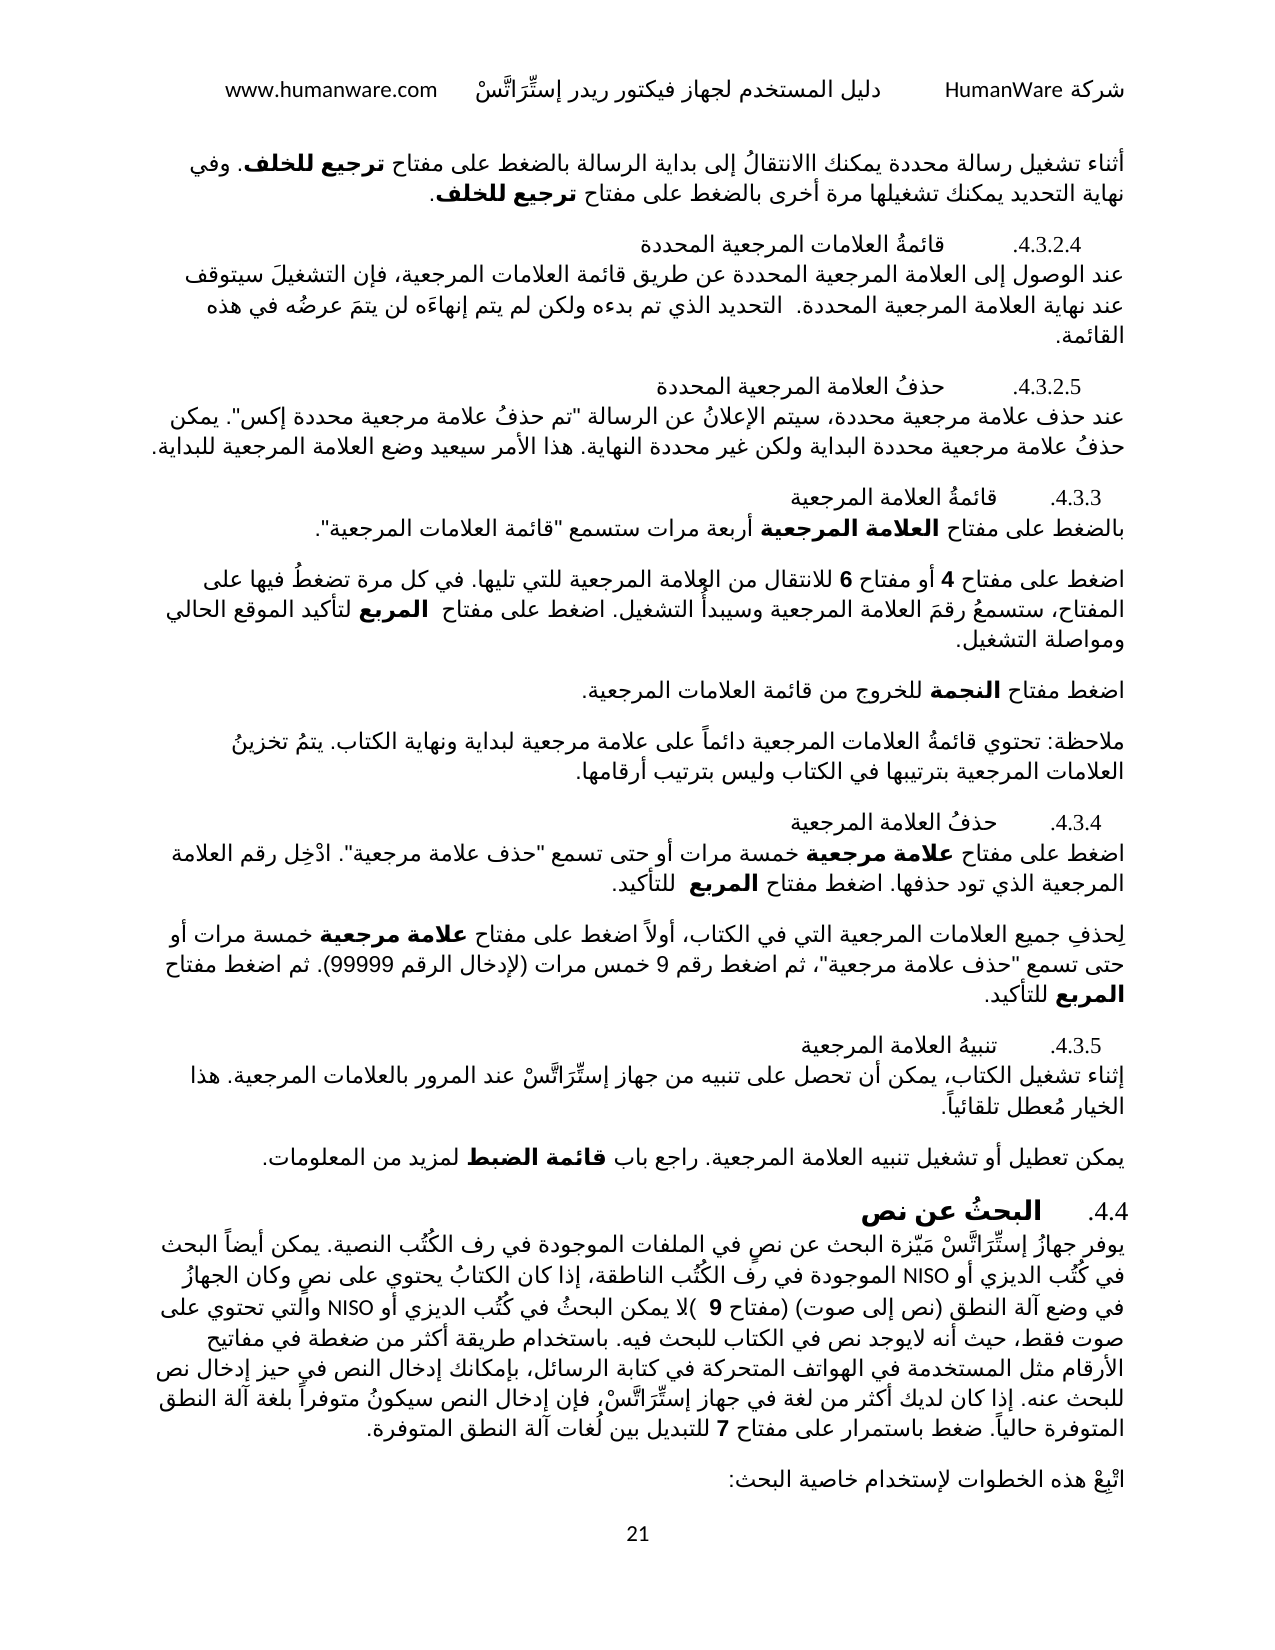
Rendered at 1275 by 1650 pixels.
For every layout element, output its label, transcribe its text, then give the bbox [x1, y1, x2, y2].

text اضغط مفتاح النجمة للخروج من قائمة العلامات المرجعية. [150, 677, 1125, 703]
text اضغط على مفتاح علامة مرجعية خمسة مرات أو حتى تسمع "حذف علامة مرجعية". ادْخِل رقم العلامة المرجعية الذي تود حذفها. اضغط مفتاح المربع للتأكيد. [150, 839, 1125, 896]
text عند حذف علامة مرجعية محددة، سيتم الإعلانُ عن الرسالة "تم حذفُ علامة مرجعية محددة إكس". يمكن حذفُ علامة مرجعية محددة البداية ولكن غير محددة النهاية. هذا الأمر سيعيد وضع العلامة المرجعية للبداية. [150, 403, 1125, 460]
text بالضغط على مفتاح العلامة المرجعية أربعة مرات ستسمع "قائمة العلامات المرجعية". [150, 514, 1125, 541]
text أثناء تشغيل رسالة محددة يمكنك االانتقالُ إلى بداية الرسالة بالضغط على مفتاح ترجيع للخلف. وفي نهاية التحديد يمكنك تشغيلها مرة أخرى بالضغط على مفتاح ترجيع للخلف. [150, 150, 1125, 207]
text ملاحظة: تحتوي قائمةُ العلامات المرجعية دائماً على علامة مرجعية لبداية ونهاية الكتاب. يتمُ تخزينُ العلامات المرجعية بترتيبها في الكتاب وليس بترتيب أرقامها. [150, 728, 1125, 785]
text اضغط على مفتاح 4 أو مفتاح 6 للانتقال من العلامة المرجعية للتي تليها. في كل مرة تضغطُ فيها على المفتاح، ستسمعُ رقمَ العلامة المرجعية وسيبدأُ التشغيل. اضغط على مفتاح المربع لتأكيد الموقع الحالي ومواصلة التشغيل. [150, 566, 1125, 652]
subtitle حذفُ العلامة المرجعية [150, 809, 1050, 836]
text يمكن تعطيل أو تشغيل تنبيه العلامة المرجعية. راجع باب قائمة الضبط لمزيد من المعلومات. [150, 1144, 1125, 1170]
text لِحذفِ جميع العلامات المرجعية التي في الكتاب، أولاً اضغط على مفتاح علامة مرجعية خمسة مرات أو حتى تسمع "حذف علامة مرجعية"، ثم اضغط رقم 9 خمس مرات (لإدخال الرقم 99999). ثم اضغط مفتاح المربع للتأكيد. [150, 921, 1125, 1008]
text اتْبِعْ هذه الخطوات لإستخدام خاصية البحث: [150, 1466, 1125, 1492]
text يوفر جهازُ إستِّرَاتَّسْ مَيّزة البحث عن نصٍ في الملفات الموجودة في رف الكُتُب النصية. يمكن أيضاً البحث في كُتُب الديزي أو NISO الموجودة في رف الكُتُب الناطقة، إذا كان الكتابُ يحتوي على نصٍ وكان الجهازُ في وضع آلة النطق (نص إلى صوت) (مفتاح 9). لا يمكن البحثُ في كُتُب الديزي أو NISO والتي تحتوي على صوت فقط، حيث أنه لايوجد نص في الكتاب للبحث فيه. باستخدام طريقة أكثر من ضغطة في مفاتيح الأرقام مثل المستخدمة في الهواتف المتحركة في كتابة الرسائل، بإمكانك إدخال النص في حيز إدخال نص للبحث عنه. إذا كان لديك أكثر من لغة في جهاز إستِّرَاتَّسْ، فإن إدخال النص سيكونُ متوفراً بلغة آلة النطق المتوفرة حالياً. ضغط باستمرار على مفتاح 7 للتبديل بين لُغات آلة النطق المتوفرة. [150, 1231, 1125, 1441]
text عند الوصول إلى العلامة المرجعية المحددة عن طريق قائمة العلامات المرجعية، فإن التشغيلَ سيتوقف عند نهاية العلامة المرجعية المحددة. التحديد الذي تم بدءه ولكن لم يتم إنهاءَه لن يتمَ عرضُه في هذه القائمة. [150, 261, 1125, 348]
subtitle تنبيهُ العلامة المرجعية [150, 1032, 1050, 1059]
subtitle قائمةُ العلامة المرجعية [150, 484, 1050, 511]
text إثناء تشغيل الكتاب، يمكن أن تحصل على تنبيه من جهاز إستِّرَاتَّسْ عند المرور بالعلامات المرجعية. هذا الخيار مُعطل تلقائياً. [150, 1062, 1125, 1119]
subtitle البحثُ عن نص [150, 1195, 1087, 1226]
subtitle قائمةُ العلامات المرجعية المحددة [150, 231, 1012, 258]
subtitle حذفُ العلامة المرجعية المحددة [150, 373, 1012, 399]
